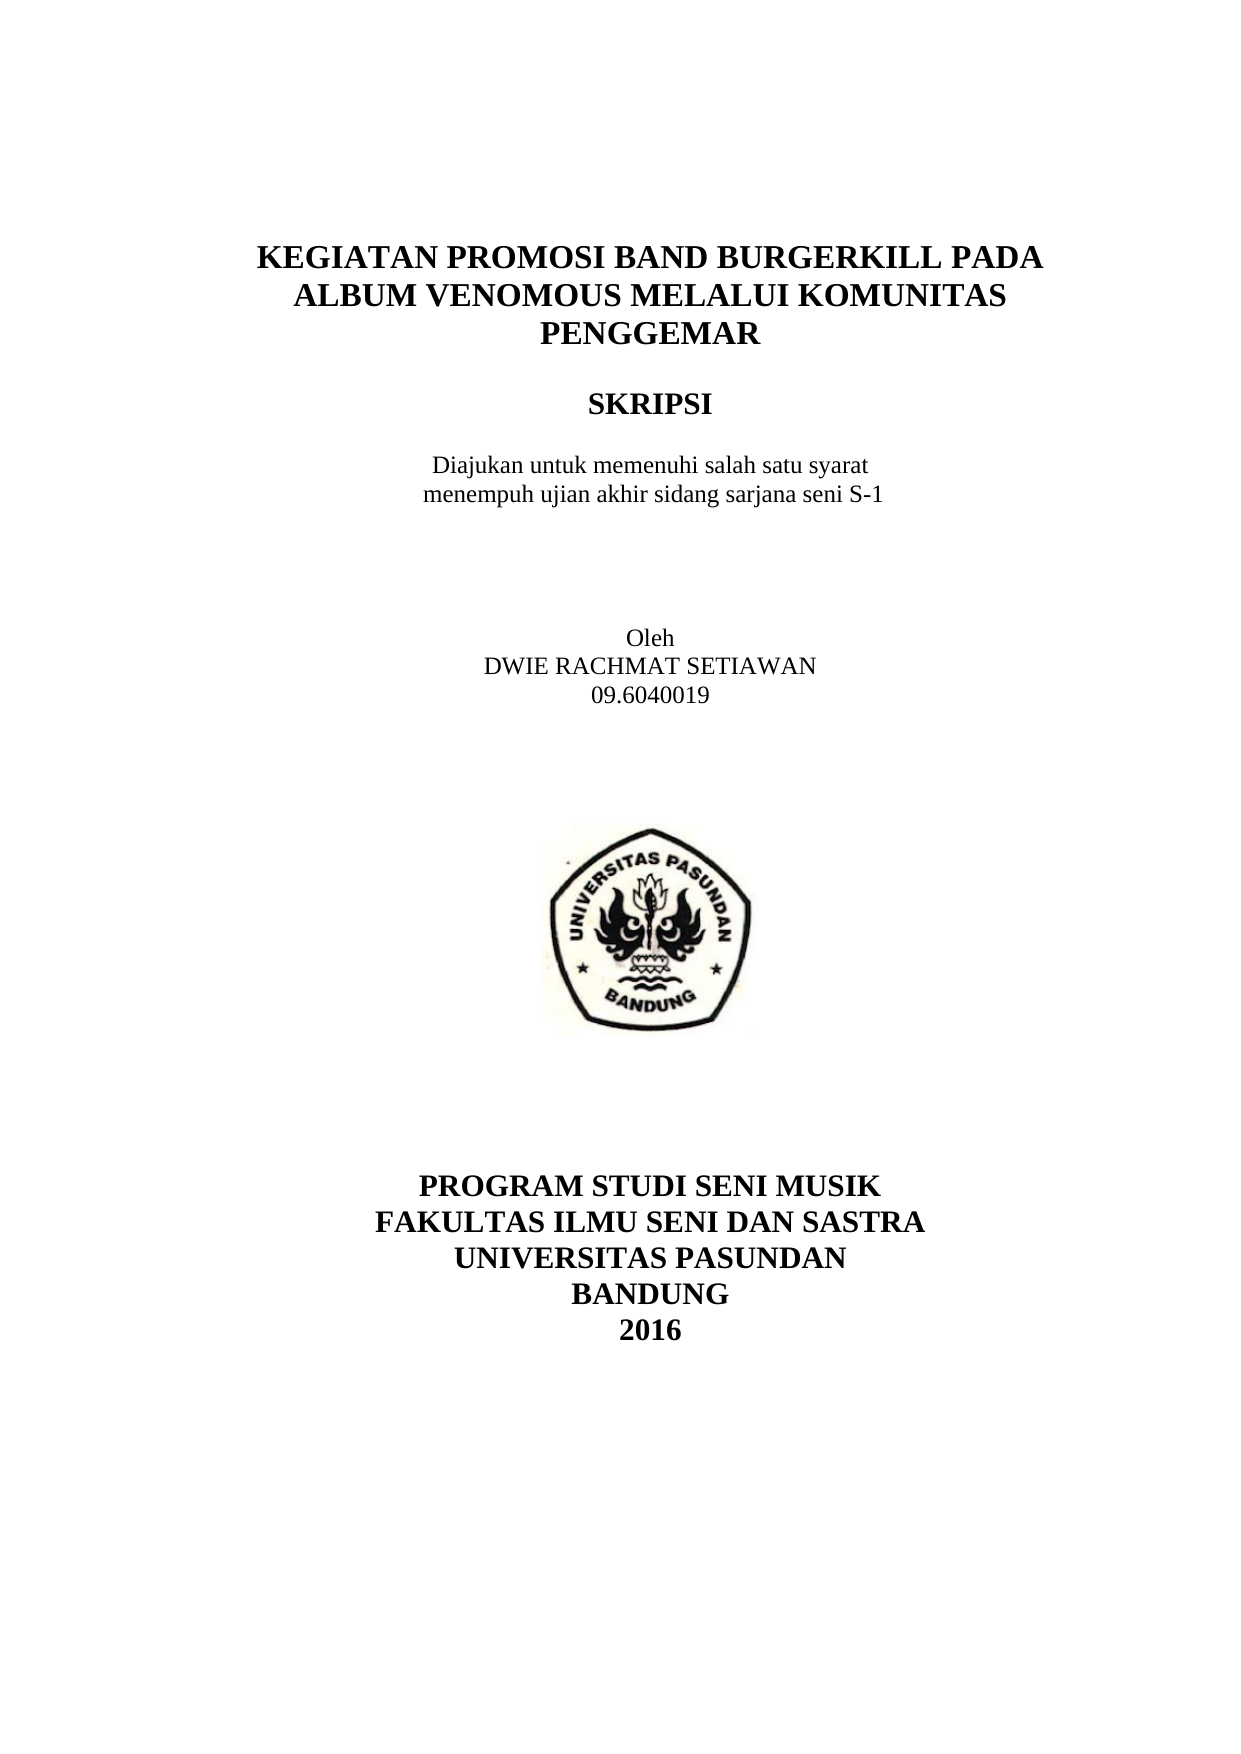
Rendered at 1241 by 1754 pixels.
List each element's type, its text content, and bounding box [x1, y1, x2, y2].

text KEGIATAN PROMOSI BAND BURGERKILL PADA ALBUM VENOMOUS MELALUI KOMUNITAS PENGGEMAR [237, 237, 1063, 352]
text 2016 [237, 1311, 1063, 1347]
text menempuh ujian akhir sidang sarjana seni S-1 [237, 479, 1063, 508]
picture [541, 823, 759, 1036]
text 09.6040019 [237, 680, 1063, 709]
text BANDUNG [237, 1275, 1063, 1311]
text DWIE RACHMAT SETIAWAN [237, 651, 1063, 680]
text FAKULTAS ILMU SENI DAN SASTRA [237, 1203, 1063, 1239]
text SKRIPSI [237, 386, 1063, 421]
text UNIVERSITAS PASUNDAN [237, 1239, 1063, 1275]
text PROGRAM STUDI SENI MUSIK [237, 1167, 1063, 1203]
text Diajukan untuk memenuhi salah satu syarat [237, 450, 1063, 479]
text Oleh [237, 623, 1063, 651]
